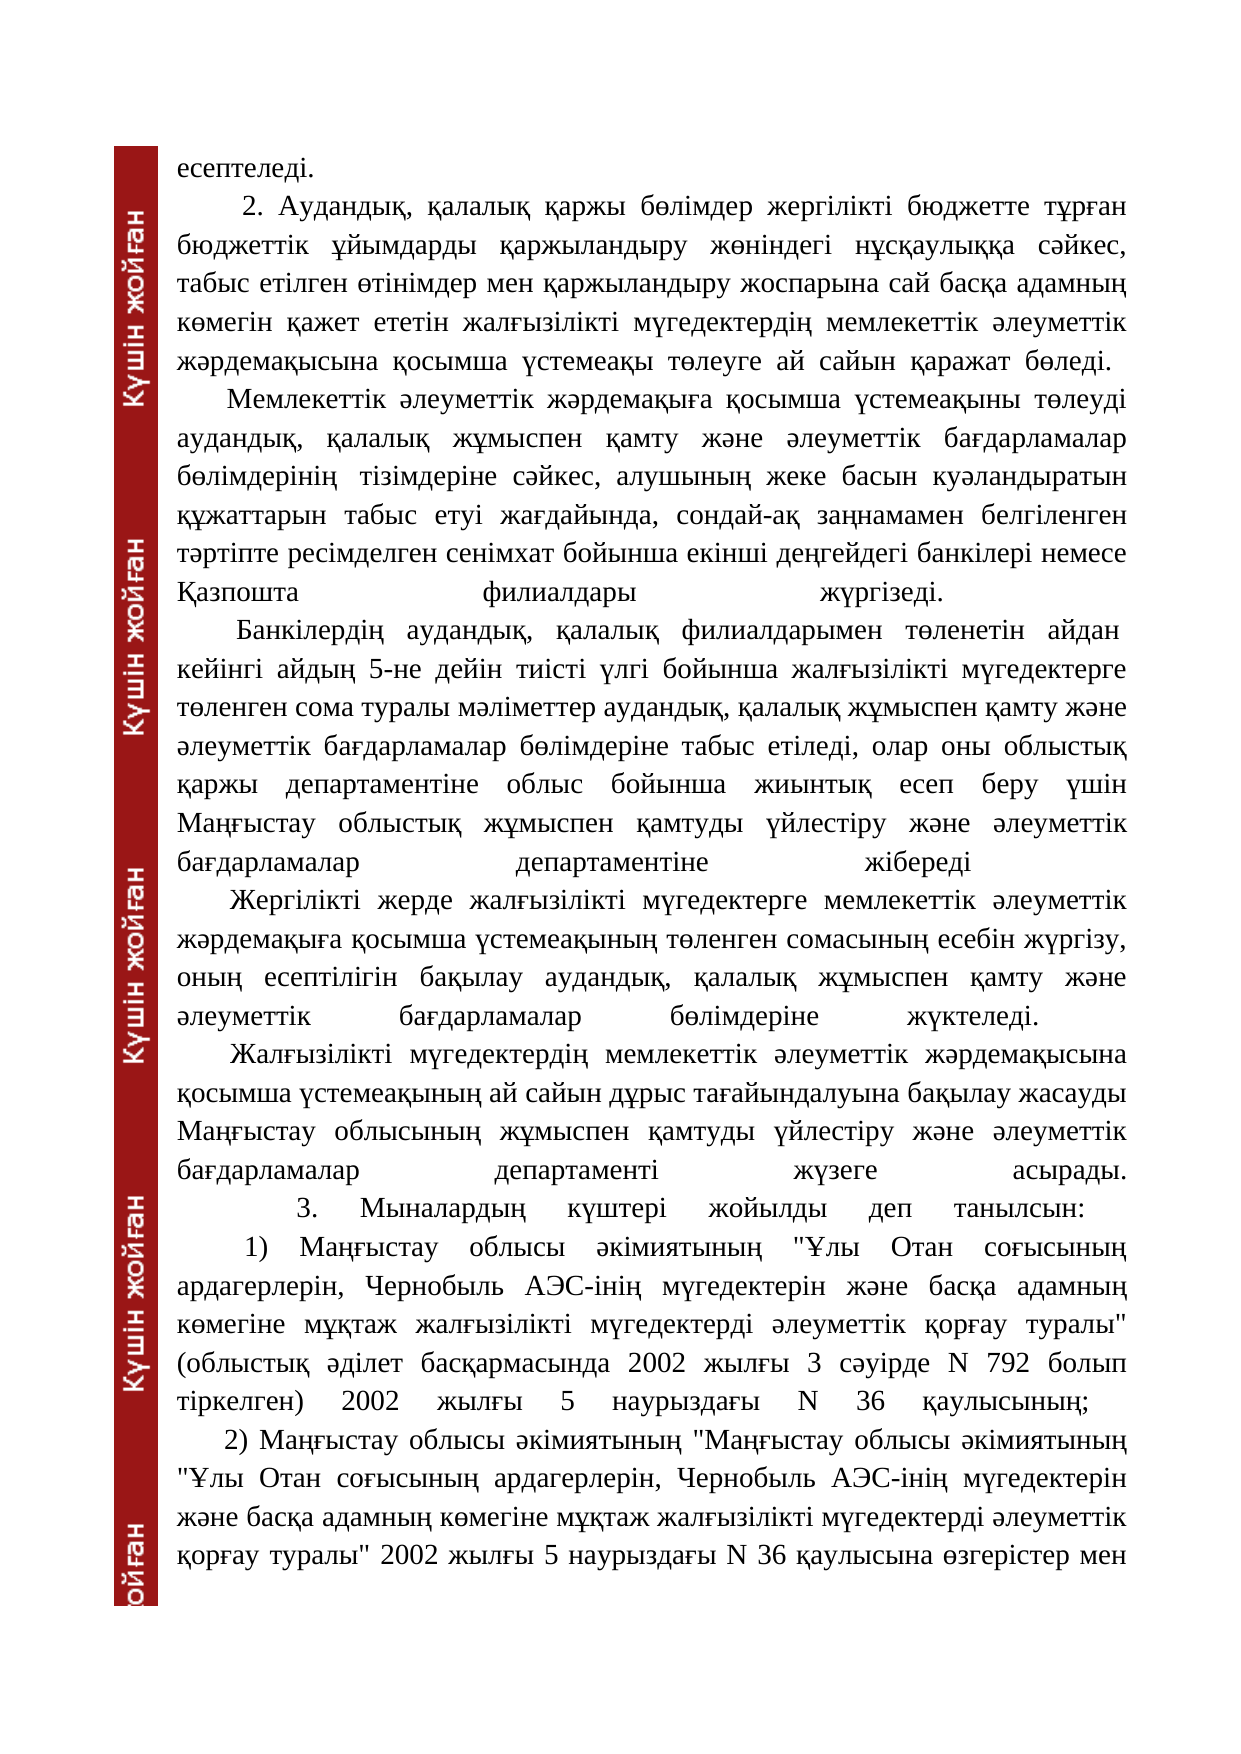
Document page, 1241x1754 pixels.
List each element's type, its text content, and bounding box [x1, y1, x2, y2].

picture [114, 1571, 158, 1606]
picture [114, 146, 158, 150]
